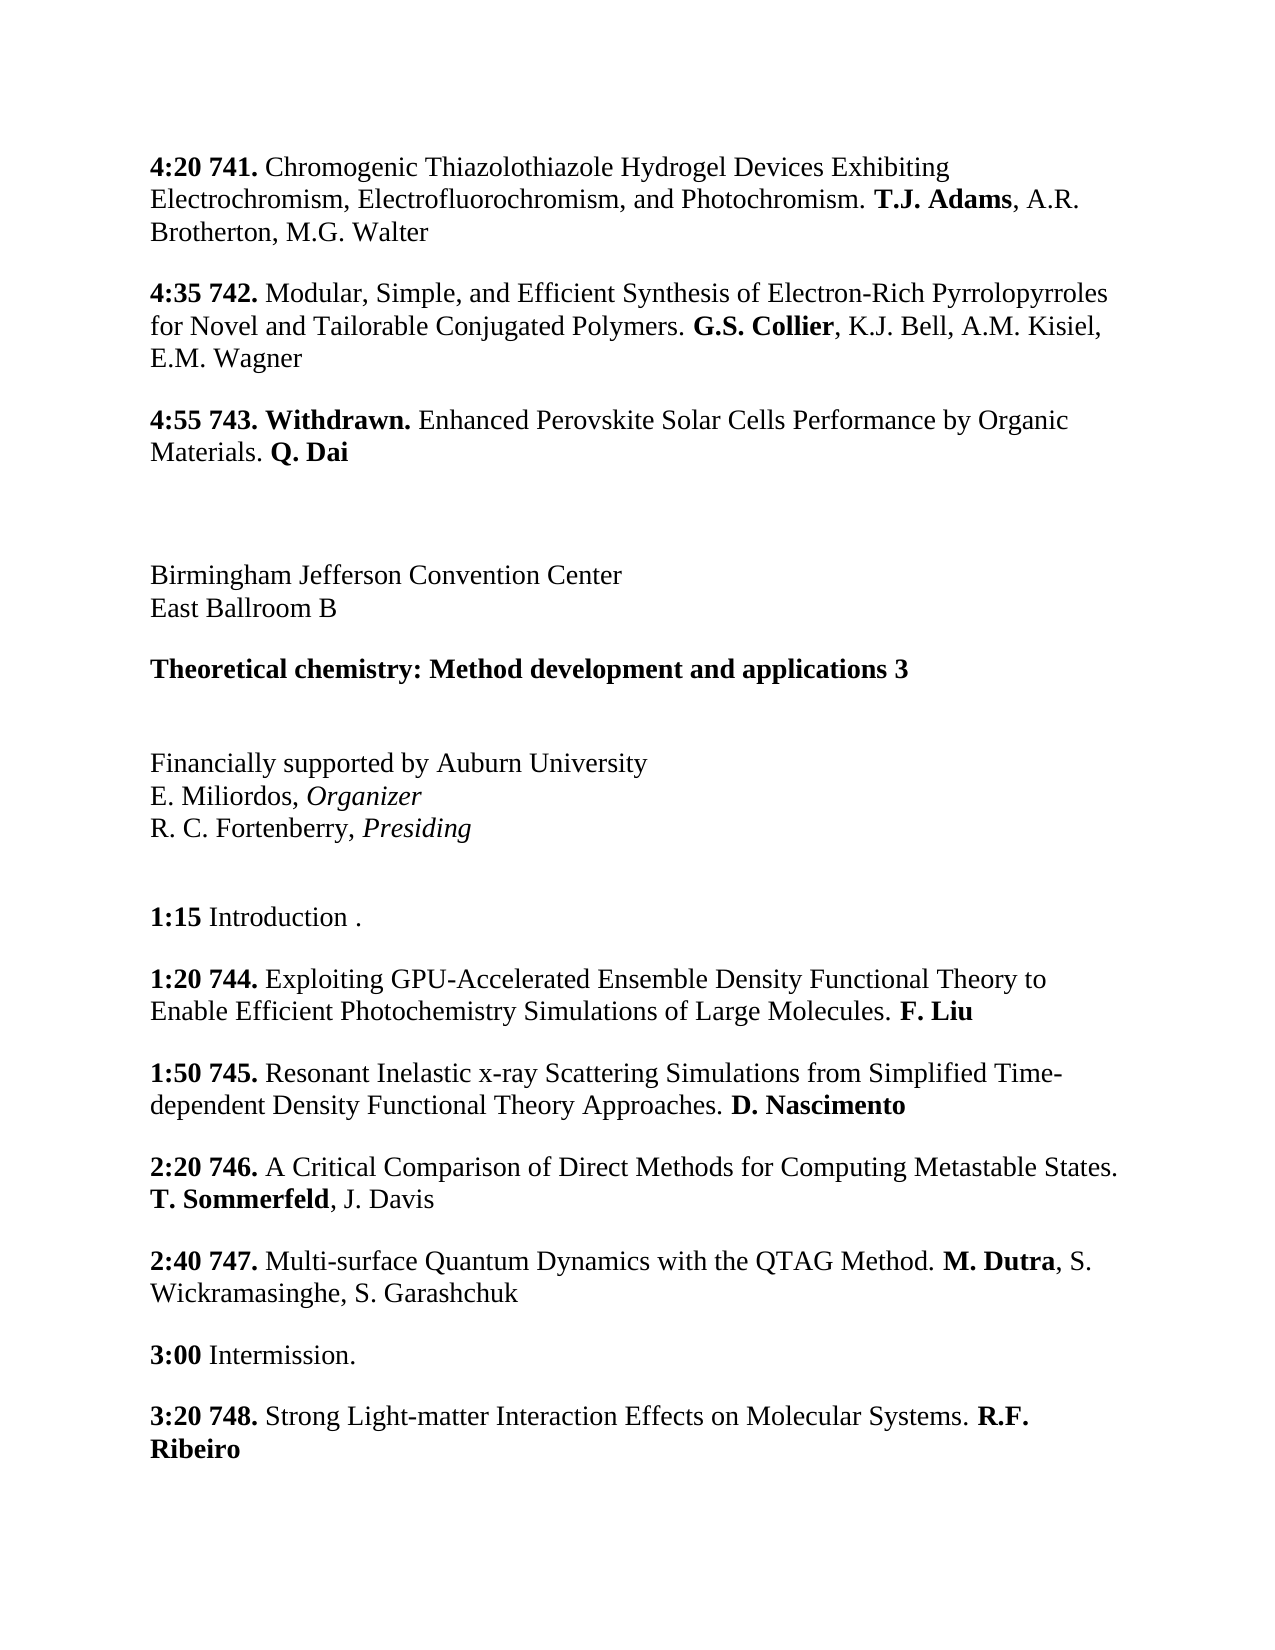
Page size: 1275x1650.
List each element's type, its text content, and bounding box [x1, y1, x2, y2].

text Birmingham Jefferson Convention Center East Ballroom B [150, 558, 1125, 623]
text 3:00 Intermission. [150, 1338, 1125, 1370]
text 2:20 746. A Critical Comparison of Direct Methods for Computing Metastable States. T. Sommerfeld, J. Davis [150, 1150, 1125, 1215]
text 1:15 Introduction . [150, 901, 1125, 933]
text 4:55 743. Withdrawn. Enhanced Perovskite Solar Cells Performance by Organic Materials. Q. Dai [150, 403, 1125, 467]
text 3:20 748. Strong Light-matter Interaction Effects on Molecular Systems. R.F. Ribeiro [150, 1399, 1125, 1464]
text 4:35 742. Modular, Simple, and Efficient Synthesis of Electron-Rich Pyrrolopyrroles for Novel and Tailorable Conjugated Polymers. G.S. Collier, K.J. Bell, A.M. Kisiel, E.M. Wagner [150, 276, 1125, 373]
text Financially supported by Auburn University E. Miliordos, Organizer R. C. Fortenberry, Presiding [150, 714, 1125, 871]
text 1:50 745. Resonant Inelastic x-ray Scattering Simulations from Simplified Time-dependent Density Functional Theory Approaches. D. Nascimento [150, 1056, 1125, 1121]
text 2:40 747. Multi-surface Quantum Dynamics with the QTAG Method. M. Dutra, S. Wickramasinghe, S. Garashchuk [150, 1244, 1125, 1309]
text Theoretical chemistry: Method development and applications 3 [150, 652, 1125, 684]
text 1:20 744. Exploiting GPU-Accelerated Ensemble Density Functional Theory to Enable Efficient Photochemistry Simulations of Large Molecules. F. Liu [150, 962, 1125, 1027]
text 4:20 741. Chromogenic Thiazolothiazole Hydrogel Devices Exhibiting Electrochromism, Electrofluorochromism, and Photochromism. T.J. Adams, A.R. Brotherton, M.G. Walter [150, 150, 1125, 247]
